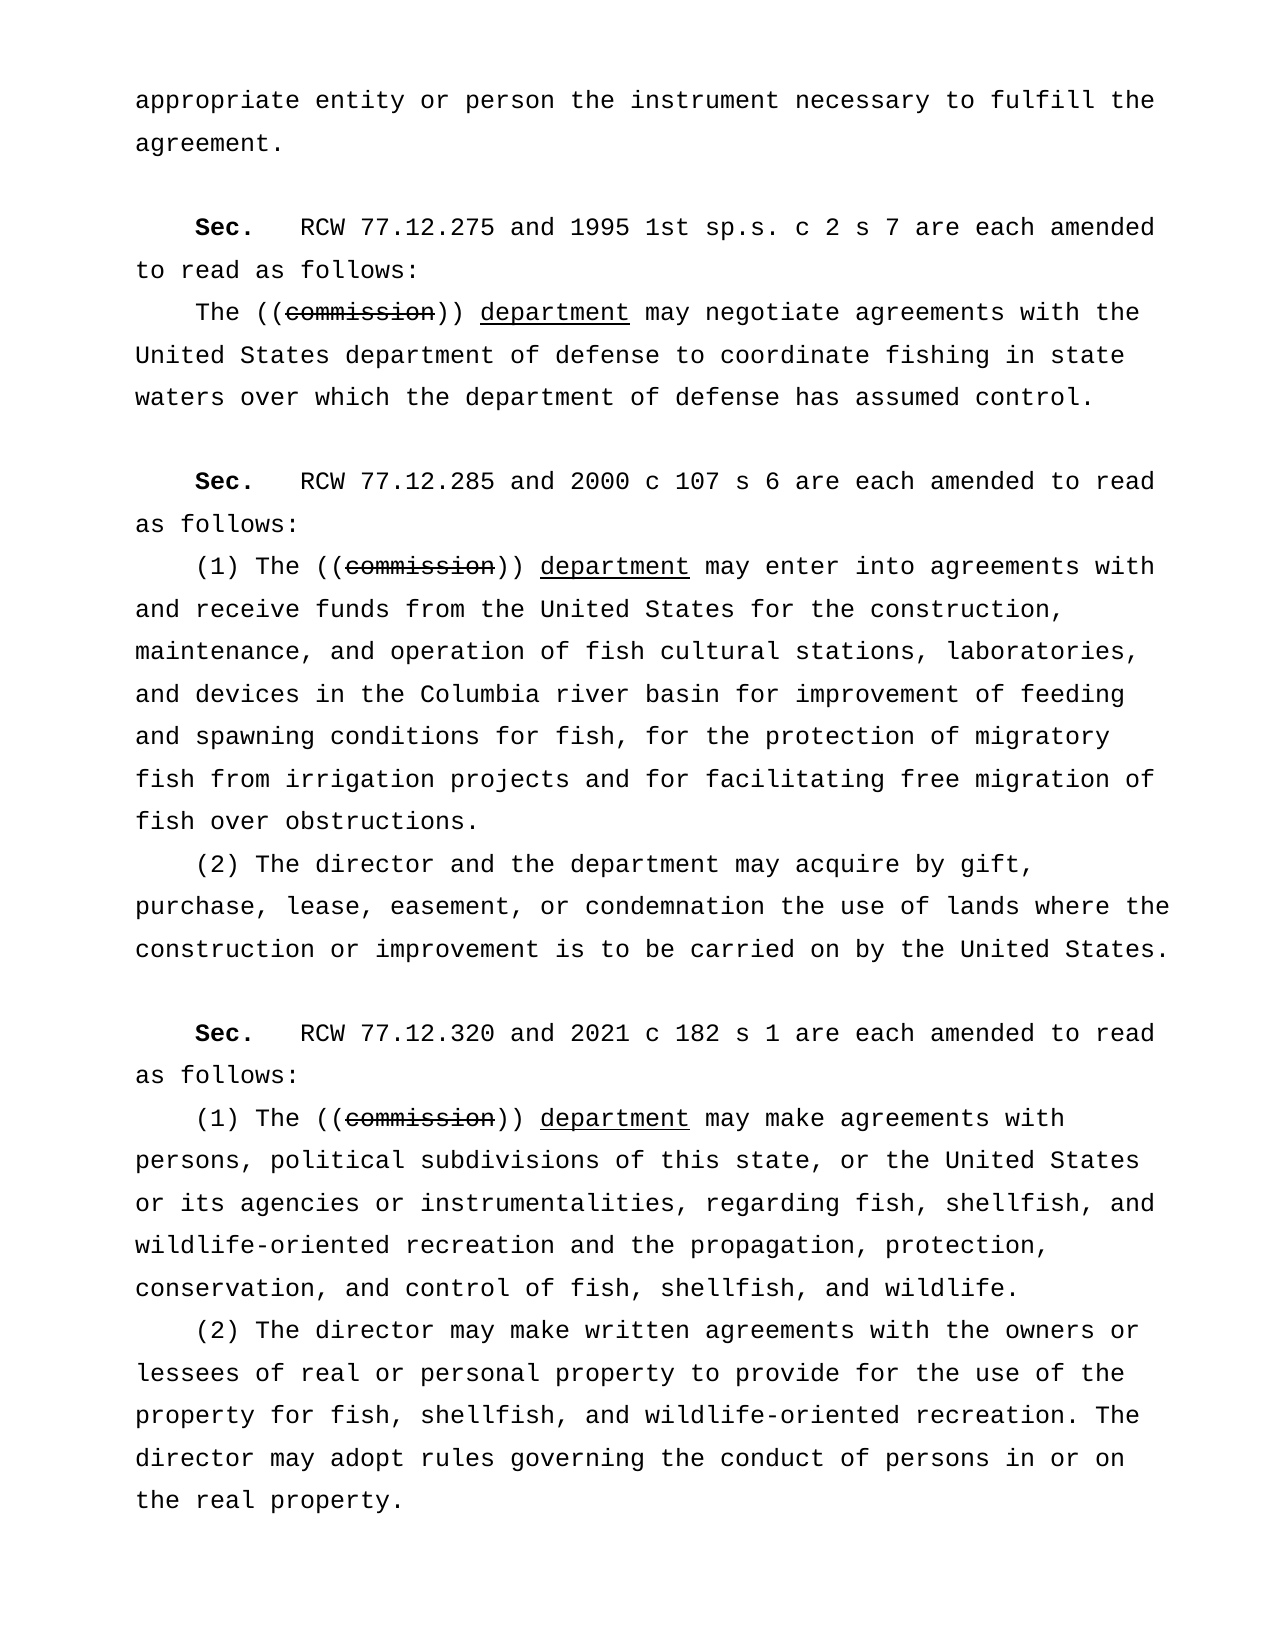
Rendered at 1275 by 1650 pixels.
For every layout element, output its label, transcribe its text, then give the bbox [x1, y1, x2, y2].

text Sec. RCW 77.12.275 and 1995 1st sp.s. c 2 s 7 are each amended to read as follows: [135, 202, 1170, 287]
text (1) The ((commission)) department may enter into agreements with and receive funds from the United States for the construction, maintenance, and operation of fish cultural stations, laboratories, and devices in the Columbia river basin for improvement of feeding and spawning conditions for fish, for the protection of migratory fish from irrigation projects and for facilitating free migration of fish over obstructions. [135, 541, 1170, 838]
text (2) The director and the department may acquire by gift, purchase, lease, easement, or condemnation the use of lands where the construction or improvement is to be carried on by the United States. [135, 838, 1170, 966]
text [135, 75, 1170, 160]
text (2) The director may make written agreements with the owners or lessees of real or personal property to provide for the use of the property for fish, shellfish, and wildlife-oriented recreation. The director may adopt rules governing the conduct of persons in or on the real property. [135, 1305, 1170, 1517]
text The ((commission)) department may negotiate agreements with the United States department of defense to coordinate fishing in state waters over which the department of defense has assumed control. [135, 287, 1170, 414]
text Sec. RCW 77.12.320 and 2021 c 182 s 1 are each amended to read as follows: [135, 1007, 1170, 1092]
text Sec. RCW 77.12.285 and 2000 c 107 s 6 are each amended to read as follows: [135, 456, 1170, 541]
text (1) The ((commission)) department may make agreements with persons, political subdivisions of this state, or the United States or its agencies or instrumentalities, regarding fish, shellfish, and wildlife-oriented recreation and the propagation, protection, conservation, and control of fish, shellfish, and wildlife. [135, 1092, 1170, 1305]
